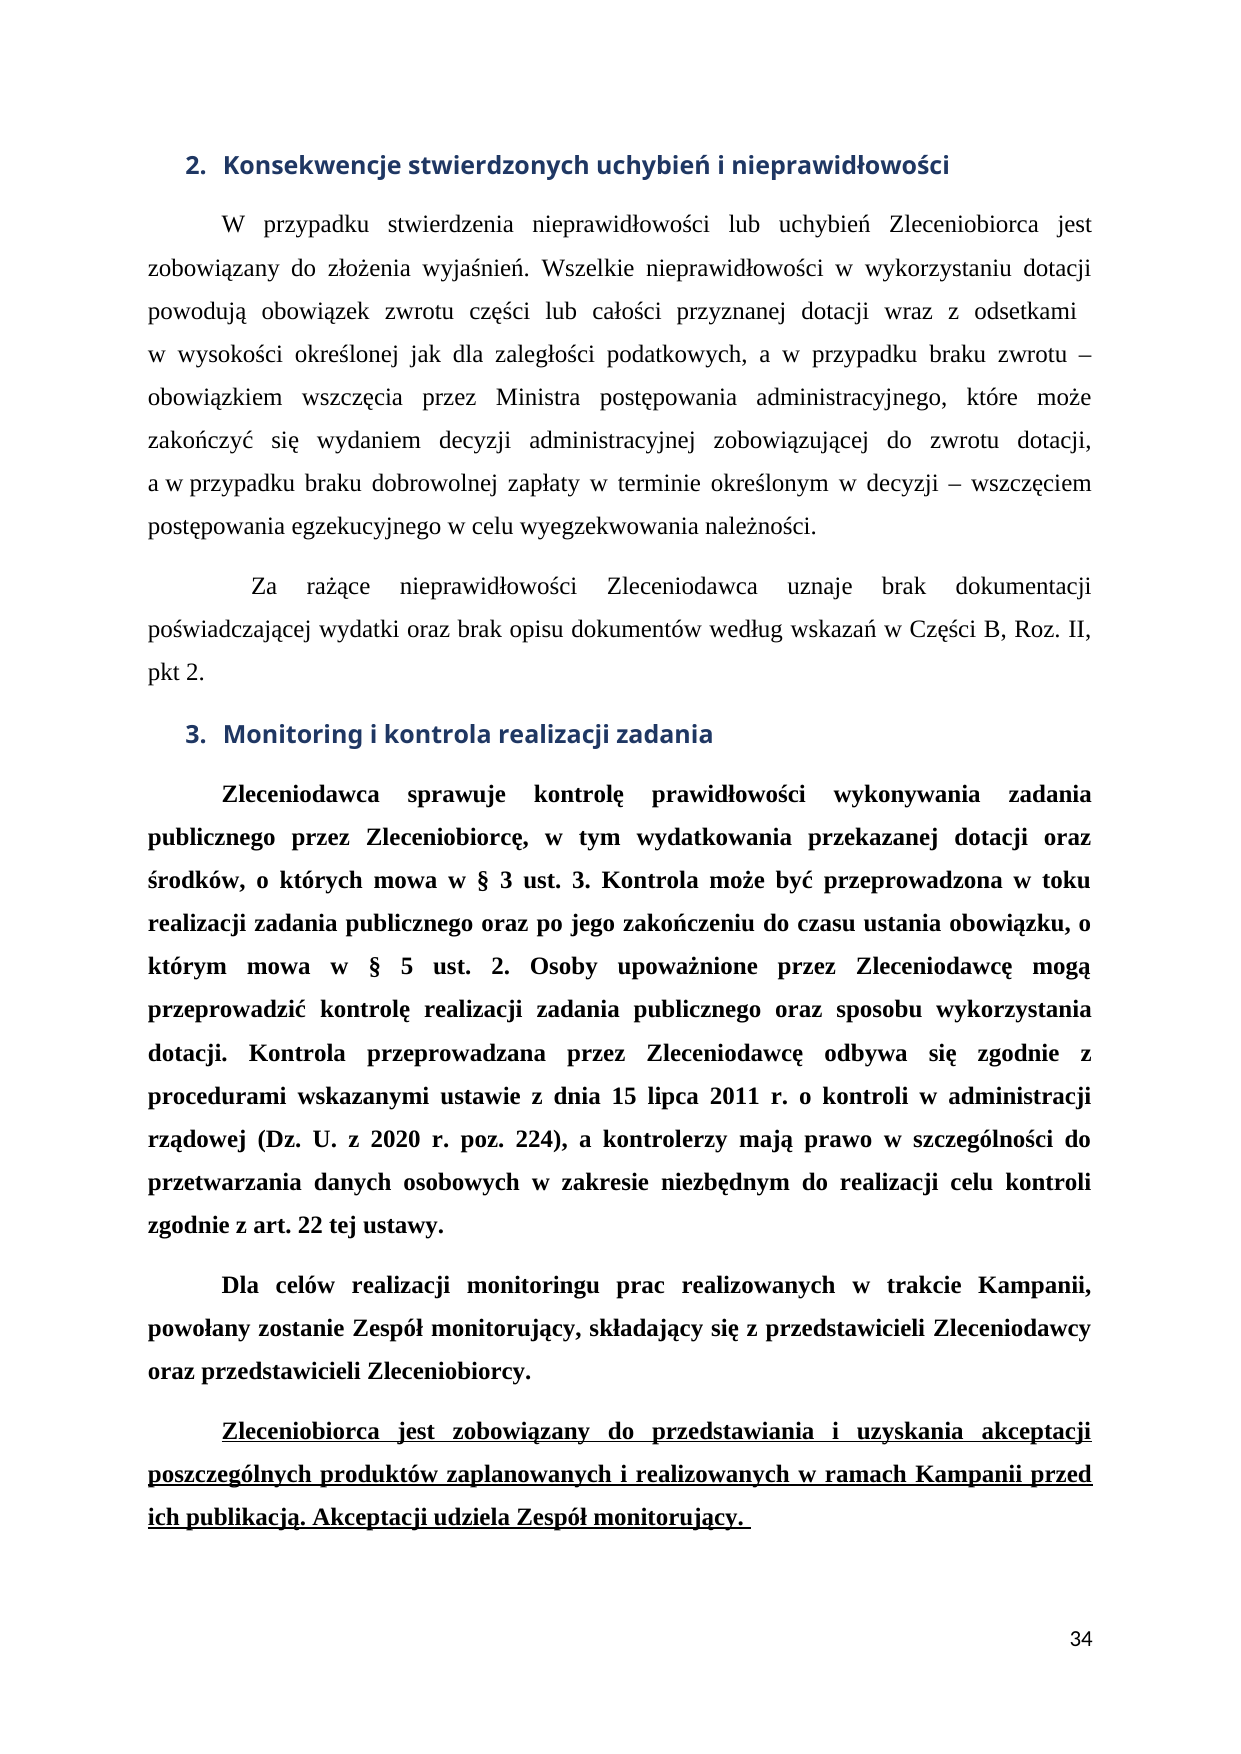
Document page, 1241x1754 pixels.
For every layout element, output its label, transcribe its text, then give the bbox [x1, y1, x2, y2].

subtitle Monitoring i kontrola realizacji zadania [185, 717, 1092, 751]
text Zleceniobiorca jest zobowiązany do przedstawiania i uzyskania akceptacji poszczególnych produktów zaplanowanych i realizowanych w ramach Kampanii przed ich publikacją. Akceptacji udziela Zespół monitorujący. [148, 1486, 1092, 1531]
subtitle Konsekwencje stwierdzonych uchybień i nieprawidłowości [185, 148, 1092, 182]
text Zleceniodawca sprawuje kontrolę prawidłowości wykonywania zadania publicznego przez Zleceniobiorcę, w tym wydatkowania przekazanej dotacji oraz środków, o których mowa w § 3 ust. 3. Kontrola może być przeprowadzona w toku realizacji zadania publicznego oraz po jego zakończeniu do czasu ustania obowiązku, o którym mowa w § 5 ust. 2. Osoby upoważnione przez Zleceniodawcę mogą przeprowadzić kontrolę realizacji zadania publicznego oraz sposobu wykorzystania dotacji. Kontrola przeprowadzana przez Zleceniodawcę odbywa się zgodnie z procedurami wskazanymi ustawie z dnia 15 lipca 2011 r. o kontroli w administracji rządowej (Dz. U. z 2020 r. poz. 224), a kontrolerzy mają prawo w szczególności do przetwarzania danych osobowych w zakresie niezbędnym do realizacji celu kontroli zgodnie z art. 22 tej ustawy. [148, 779, 1092, 1239]
text Za rażące nieprawidłowości Zleceniodawca uznaje brak dokumentacji poświadczającej wydatki oraz brak opisu dokumentów według wskazań w Części B, Roz. II, pkt 2. [148, 571, 1092, 686]
text Dla celów realizacji monitoringu prac realizowanych w trakcie Kampanii, powołany zostanie Zespół monitorujący, składający się z przedstawicieli Zleceniodawcy oraz przedstawicieli Zleceniobiorcy. [148, 1270, 1092, 1385]
text W przypadku stwierdzenia nieprawidłowości lub uchybień Zleceniobiorca jest zobowiązany do złożenia wyjaśnień. Wszelkie nieprawidłowości w wykorzystaniu dotacji powodują obowiązek zwrotu części lub całości przyznanej dotacji wraz z odsetkami w wysokości określonej jak dla zaległości podatkowych, a w przypadku braku zwrotu – obowiązkiem wszczęcia przez Ministra postępowania administracyjnego, które może zakończyć się wydaniem decyzji administracyjnej zobowiązującej do zwrotu dotacji, a w przypadku braku dobrowolnej zapłaty w terminie określonym w decyzji – wszczęciem postępowania egzekucyjnego w celu wyegzekwowania należności. [148, 209, 1092, 540]
text Zleceniobiorca jest zobowiązany do przedstawiania i uzyskania akceptacji poszczególnych produktów zaplanowanych i realizowanych w ramach Kampanii przed ich publikacją. Akceptacji udziela Zespół monitorujący. [148, 1416, 1092, 1484]
